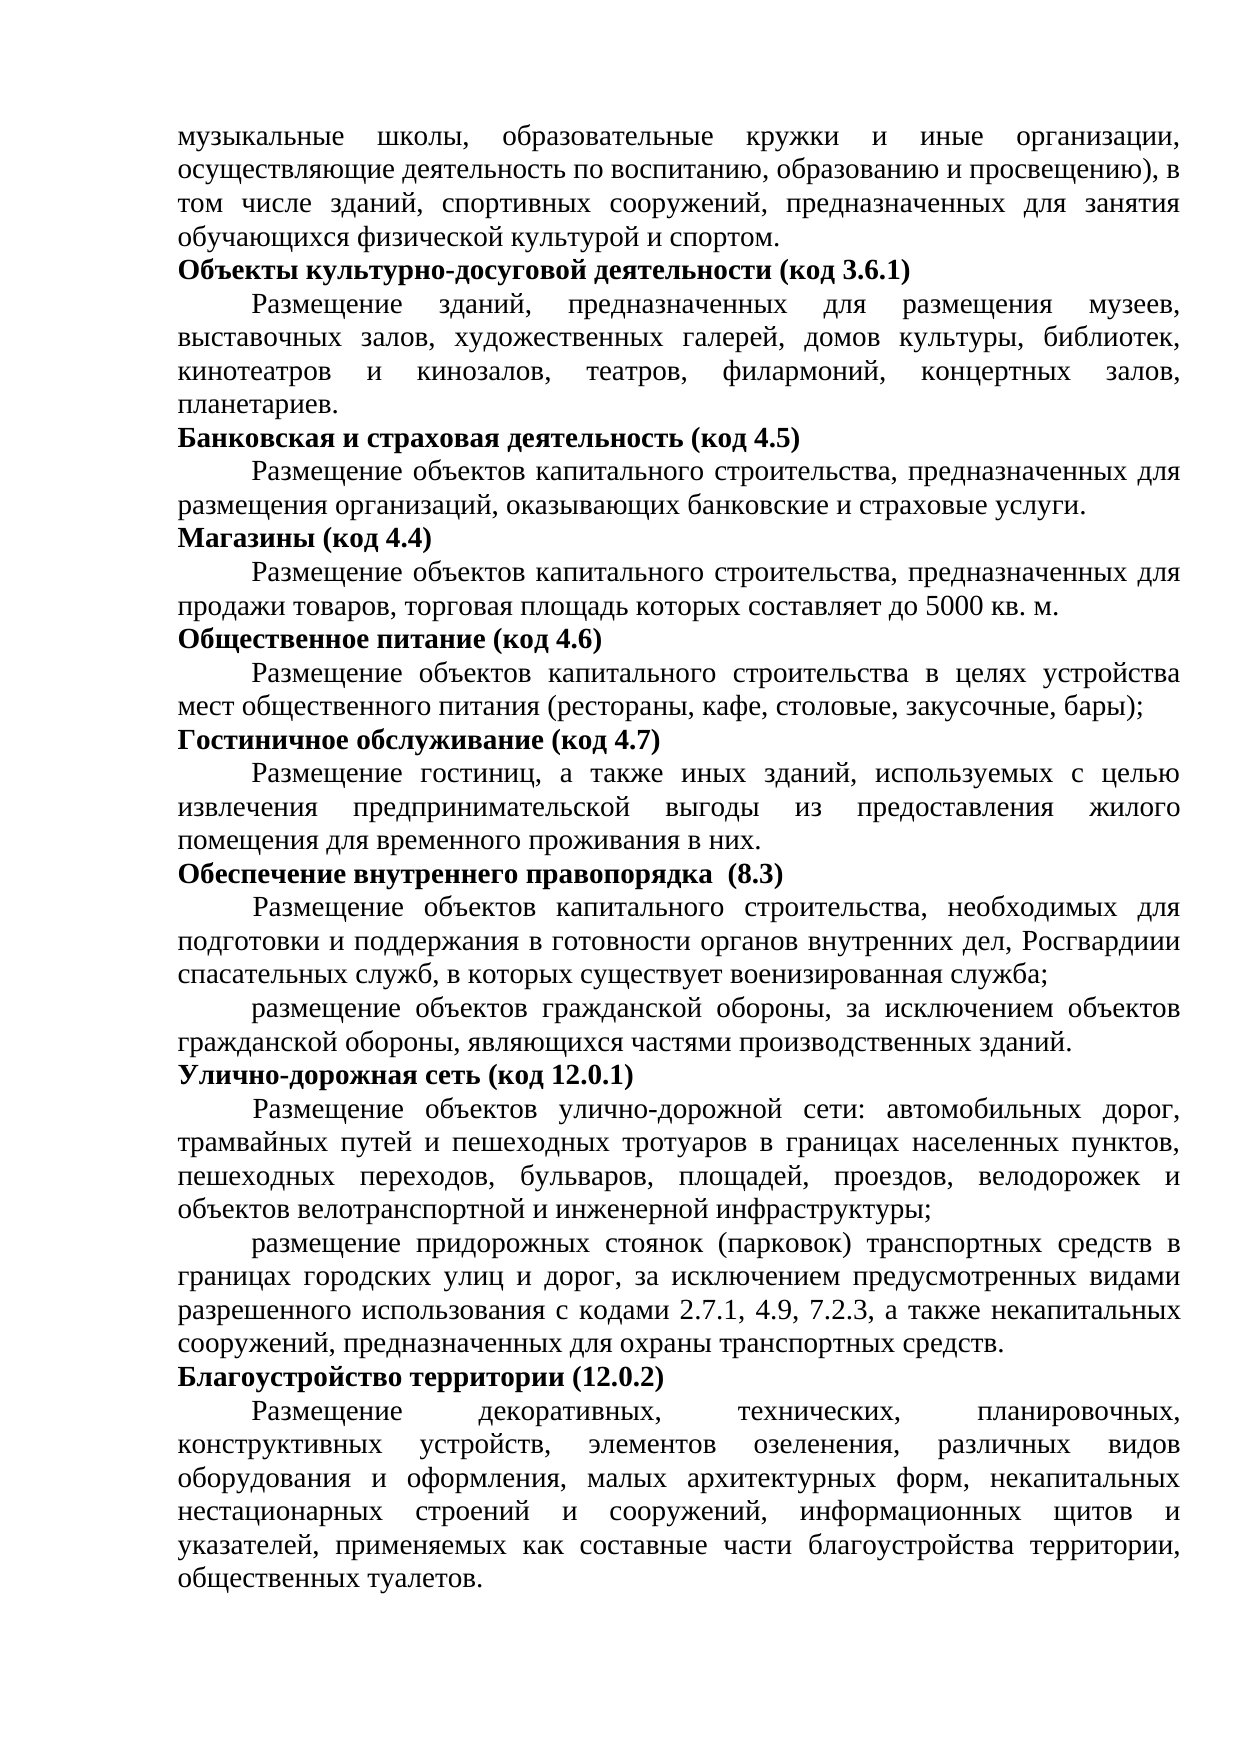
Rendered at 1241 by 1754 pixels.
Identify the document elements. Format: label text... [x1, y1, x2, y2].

text Магазины (код 4.4) [177, 521, 1181, 554]
text Размещение объектов капитального строительства в целях устройства мест общественного питания (рестораны, кафе, столовые, закусочные, бары); [177, 655, 1181, 722]
text размещение придорожных стоянок (парковок) транспортных средств в границах городских улиц и дорог, за исключением предусмотренных видами разрешенного использования с кодами 2.7.1, 4.9, 7.2.3, а также некапитальных сооружений, предназначенных для охраны транспортных средств. [177, 1225, 1181, 1359]
text Размещение зданий, предназначенных для размещения музеев, выставочных залов, художественных галерей, домов культуры, библиотек, кинотеатров и кинозалов, театров, филармоний, концертных залов, планетариев. [177, 286, 1181, 420]
text размещение объектов гражданской обороны, за исключением объектов гражданской обороны, являющихся частями производственных зданий. [177, 990, 1181, 1057]
text Размещение объектов капитального строительства, необходимых для подготовки и поддержания в готовности органов внутренних дел, Росгвардиии спасательных служб, в которых существует военизированная служба; [177, 889, 1181, 990]
text Гостиничное обслуживание (код 4.7) [177, 722, 1181, 755]
text Банковская и страховая деятельность (код 4.5) [177, 420, 1181, 453]
text Обеспечение внутреннего правопорядка (8.3) [177, 856, 1181, 889]
text Размещение объектов капитального строительства, предназначенных для продажи товаров, торговая площадь которых составляет до 5000 кв. м. [177, 554, 1181, 621]
text Благоустройство территории (12.0.2) [177, 1359, 1181, 1393]
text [177, 118, 1181, 252]
text Улично-дорожная сеть (код 12.0.1) [177, 1057, 1181, 1091]
text Объекты культурно-досуговой деятельности (код 3.6.1) [177, 252, 1181, 286]
text Размещение объектов капитального строительства, предназначенных для размещения организаций, оказывающих банковские и страховые услуги. [177, 453, 1181, 521]
text Общественное питание (код 4.6) [177, 621, 1181, 655]
text Размещение гостиниц, а также иных зданий, используемых с целью извлечения предпринимательской выгоды из предоставления жилого помещения для временного проживания в них. [177, 755, 1181, 856]
text Размещение объектов улично-дорожной сети: автомобильных дорог, трамвайных путей и пешеходных тротуаров в границах населенных пунктов, пешеходных переходов, бульваров, площадей, проездов, велодорожек и объектов велотранспортной и инженерной инфраструктуры; [177, 1091, 1181, 1225]
text Размещение декоративных, технических, планировочных, конструктивных устройств, элементов озеленения, различных видов оборудования и оформления, малых архитектурных форм, некапитальных нестационарных строений и сооружений, информационных щитов и указателей, применяемых как составные части благоустройства территории, общественных туалетов. [177, 1393, 1181, 1594]
